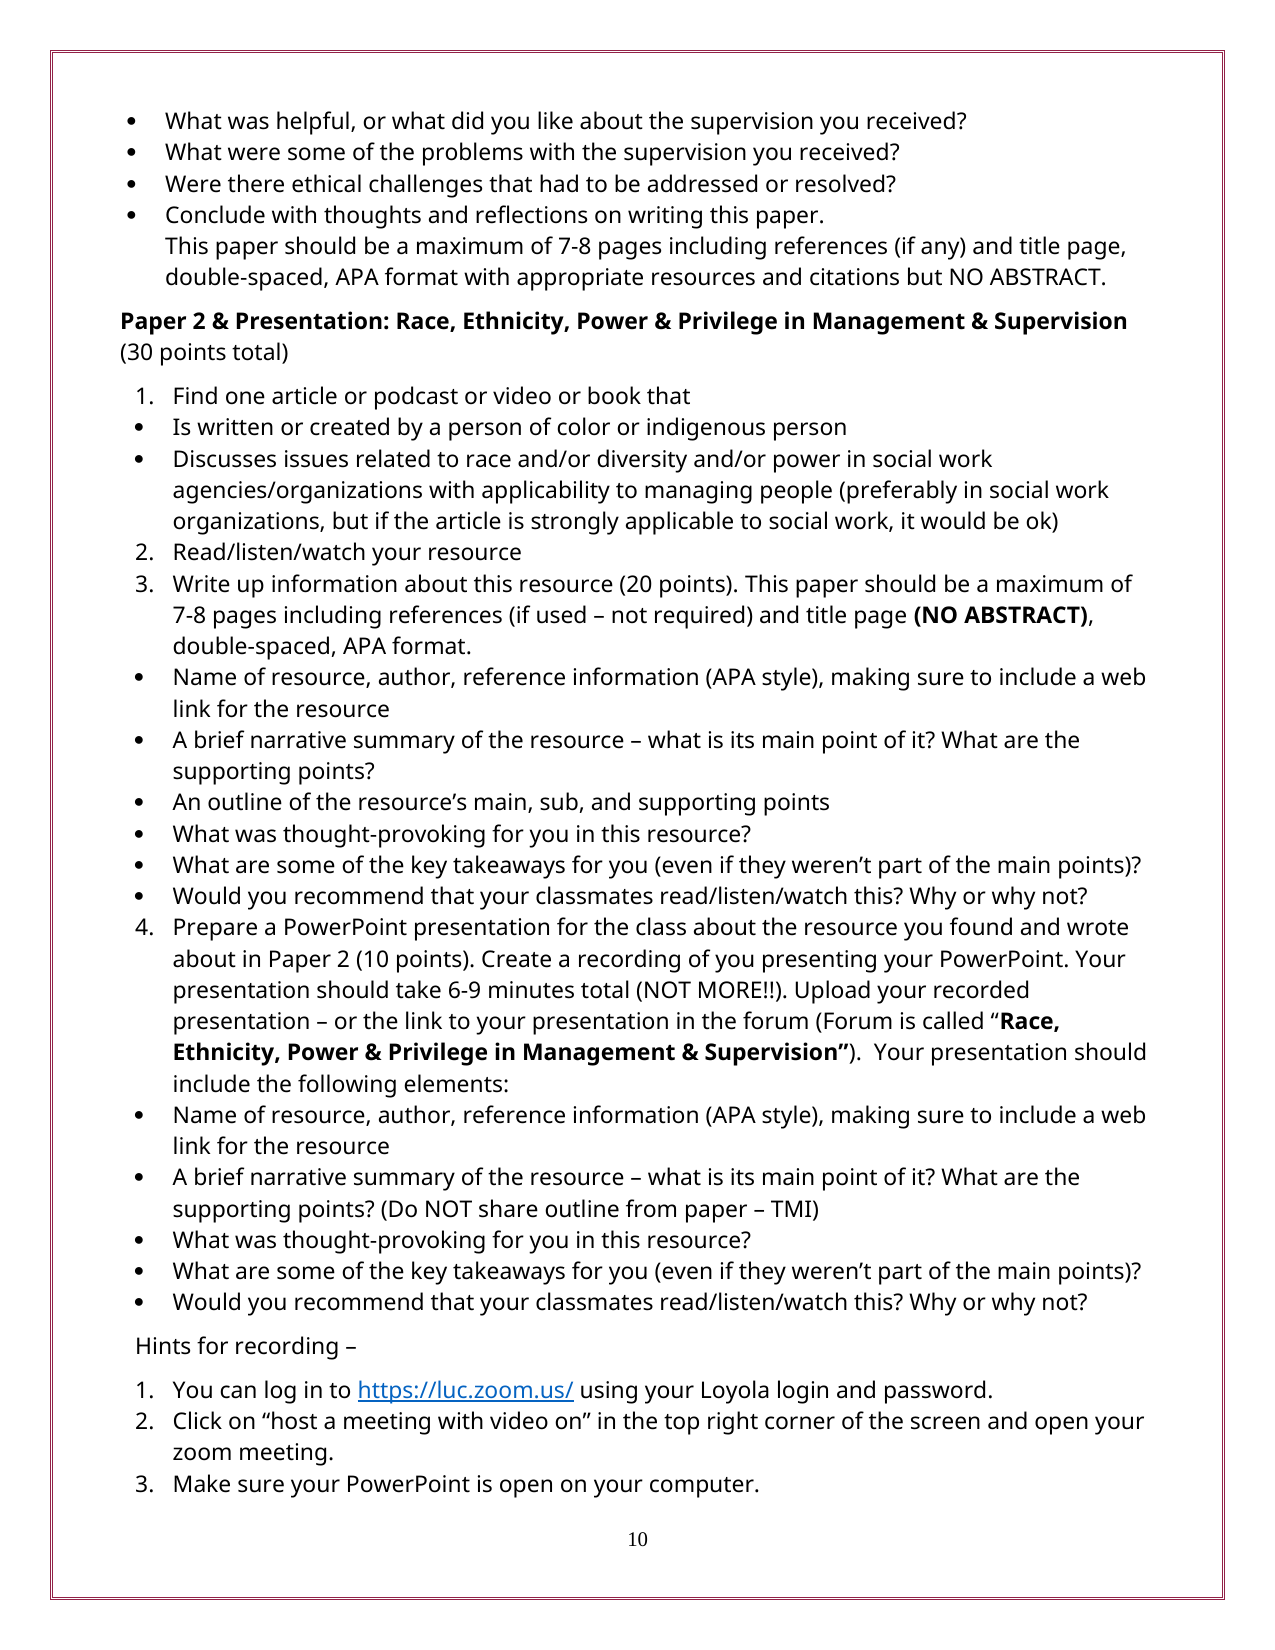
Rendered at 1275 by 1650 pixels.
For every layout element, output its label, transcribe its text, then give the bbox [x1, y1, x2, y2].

list Discusses issues related to race and/or diversity and/or power in social work agencies/organizations with applicability to managing people (preferably in social work organizations, but if the article is strongly applicable to social work, it would be ok) [135, 442, 1155, 536]
text Paper 2 & Presentation: Race, Ethnicity, Power & Privilege in Management & Supervision (30 points total) [120, 305, 1155, 367]
list You can log in to https://luc.zoom.us/ using your Loyola login and password. [135, 1374, 1155, 1405]
list Name of resource, author, reference information (APA style), making sure to include a web link for the resource [135, 661, 1155, 724]
list Write up information about this resource (20 points). This paper should be a maximum of 7-8 pages including references (if used – not required) and title page (NO ABSTRACT), double-spaced, APA format. [135, 567, 1155, 661]
list What was thought-provoking for you in this resource? [135, 817, 1155, 849]
list Name of resource, author, reference information (APA style), making sure to include a web link for the resource [135, 1099, 1155, 1161]
list An outline of the resource’s main, sub, and supporting points [135, 786, 1155, 817]
text This paper should be a maximum of 7-8 pages including references (if any) and title page, double-spaced, APA format with appropriate resources and citations but NO ABSTRACT. [165, 230, 1155, 292]
list Is written or created by a person of color or indigenous person [135, 411, 1155, 442]
list A brief narrative summary of the resource – what is its main point of it? What are the supporting points? (Do NOT share outline from paper – TMI) [135, 1161, 1155, 1224]
list Click on “host a meeting with video on” in the top right corner of the screen and open your zoom meeting. [135, 1405, 1155, 1467]
list Find one article or podcast or video or book that [135, 380, 1155, 411]
list Make sure your PowerPoint is open on your computer. [135, 1467, 1155, 1499]
list What was thought-provoking for you in this resource? [135, 1224, 1155, 1255]
text Hints for recording – [135, 1330, 1155, 1361]
list What were some of the problems with the supervision you received? [127, 136, 1155, 167]
list Prepare a PowerPoint presentation for the class about the resource you found and wrote about in Paper 2 (10 points). Create a recording of you presenting your PowerPoint. Your presentation should take 6-9 minutes total (NOT MORE!!). Upload your recorded presentation – or the link to your presentation in the forum (Forum is called “Race, Ethnicity, Power & Privilege in Management & Supervision”). Your presentation should include the following elements: [135, 911, 1155, 1099]
list A brief narrative summary of the resource – what is its main point of it? What are the supporting points? [135, 724, 1155, 786]
list What was helpful, or what did you like about the supervision you received? [127, 105, 1155, 136]
list Would you recommend that your classmates read/listen/watch this? Why or why not? [135, 880, 1155, 911]
list Read/listen/watch your resource [135, 536, 1155, 567]
list What are some of the key takeaways for you (even if they weren’t part of the main points)? [135, 849, 1155, 880]
list Were there ethical challenges that had to be addressed or resolved? [127, 167, 1155, 199]
list What are some of the key takeaways for you (even if they weren’t part of the main points)? [135, 1255, 1155, 1286]
list Would you recommend that your classmates read/listen/watch this? Why or why not? [135, 1286, 1155, 1317]
list Conclude with thoughts and reflections on writing this paper. [127, 199, 1155, 230]
